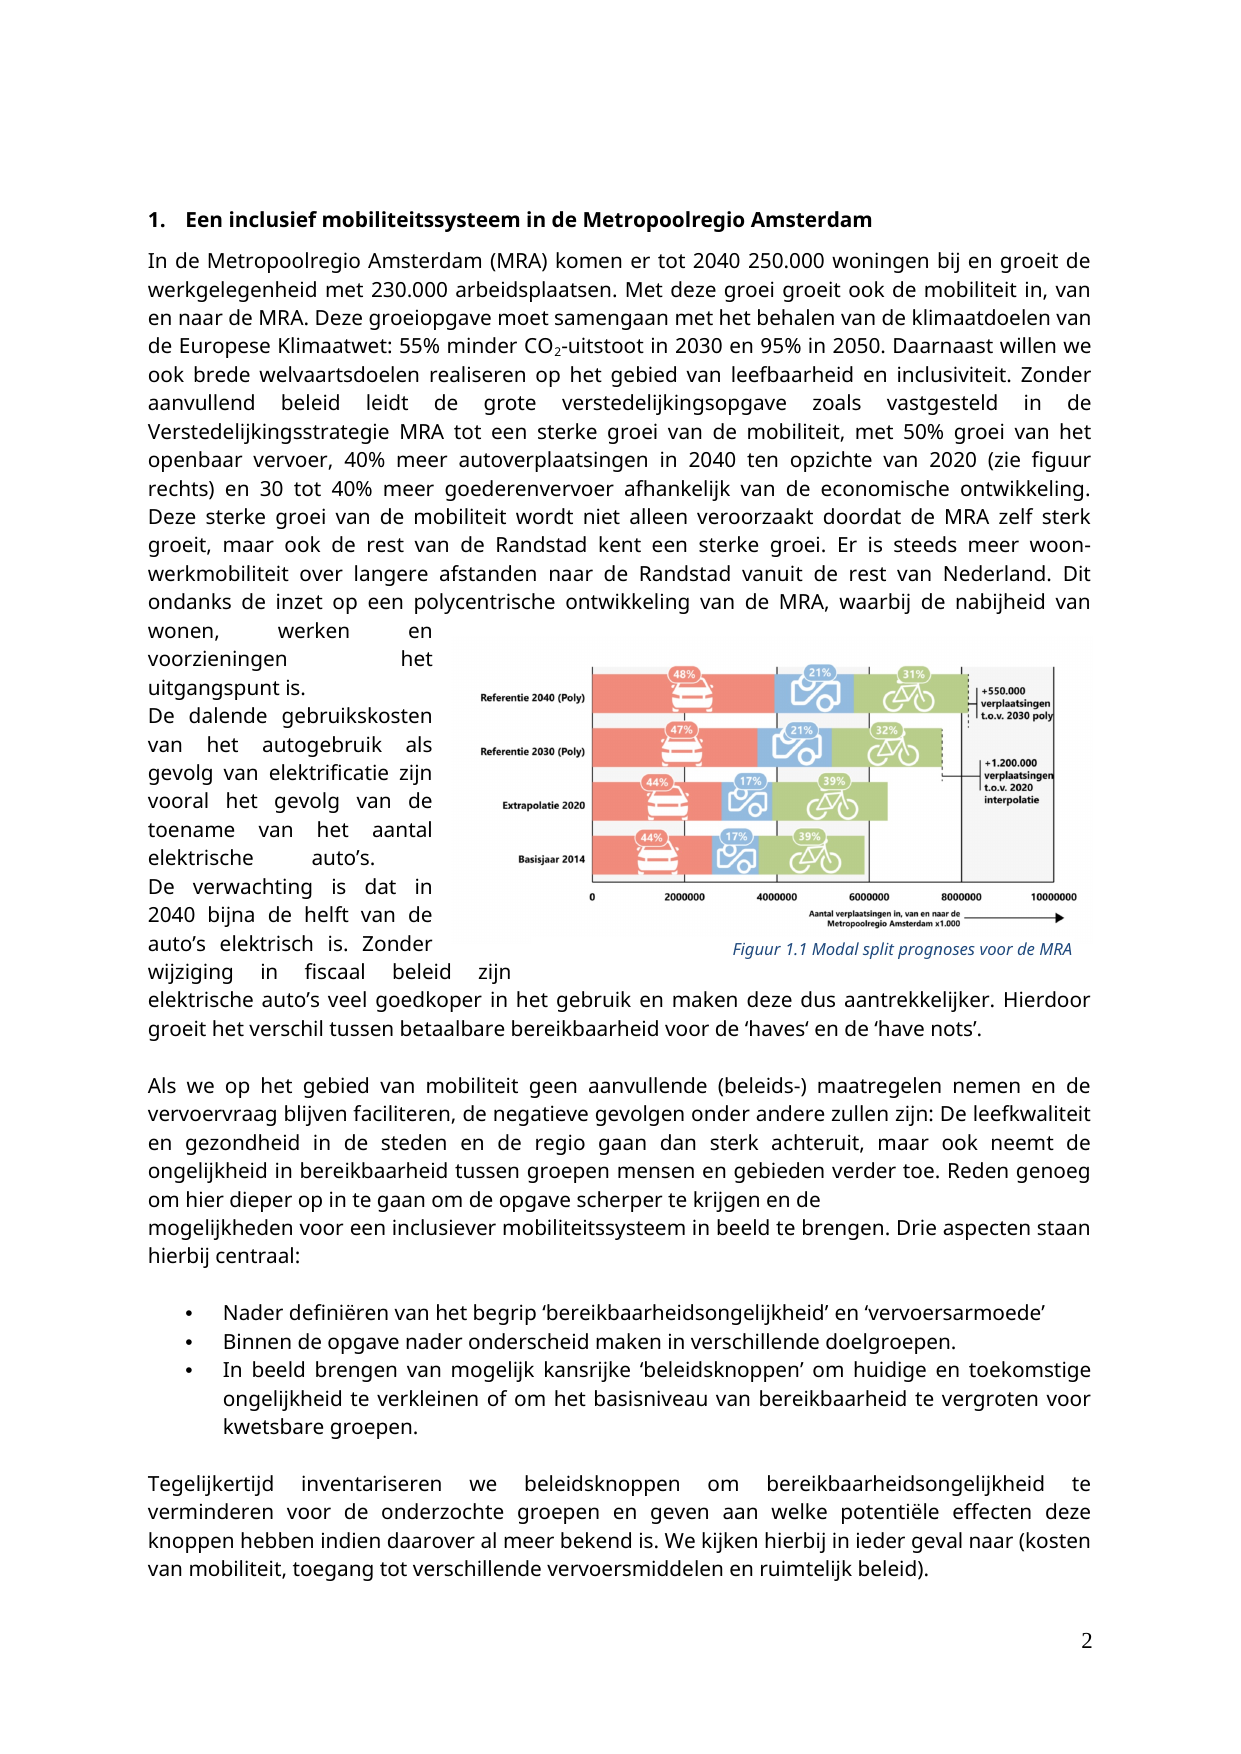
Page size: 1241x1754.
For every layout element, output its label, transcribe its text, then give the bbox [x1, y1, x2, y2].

text De dalende gebruikskosten van het autogebruik als gevolg van elektrificatie zijn vooral het gevolg van de toename van het aantal elektrische auto’s. De verwachting is dat in 2040 bijna de helft van de auto’s elektrisch is. Zonder wijziging in fiscaal beleid zijn elektrische auto’s veel goedkoper in het gebruik en maken deze dus aantrekkelijker. Hierdoor groeit het verschil tussen betaalbare bereikbaarheid voor de ‘haves‘ en de ‘have nots’. [148, 701, 1092, 1042]
text Als we op het gebied van mobiliteit geen aanvullende (beleids-) maatregelen nemen en de vervoervraag blijven faciliteren, de negatieve gevolgen onder andere zullen zijn: De leefkwaliteit en gezondheid in de steden en de regio gaan dan sterk achteruit, maar ook neemt de ongelijkheid in bereikbaarheid tussen groepen mensen en gebieden verder toe. Reden genoeg om hier dieper op in te gaan om de opgave scherper te krijgen en de [148, 1071, 1092, 1213]
text In de Metropoolregio Amsterdam (MRA) komen er tot 2040 250.000 woningen bij en groeit de werkgelegenheid met 230.000 arbeidsplaatsen. Met deze groei groeit ook de mobiliteit in, van en naar de MRA. Deze groeiopgave moet samengaan met het behalen van de klimaatdoelen van de Europese Klimaatwet: 55% minder CO2-uitstoot in 2030 en 95% in 2050. Daarnaast willen we ook brede welvaartsdoelen realiseren op het gebied van leefbaarheid en inclusiviteit. Zonder aanvullend beleid leidt de grote verstedelijkingsopgave zoals vastgesteld in de Verstedelijkingsstrategie MRA tot een sterke groei van de mobiliteit, met 50% groei van het openbaar vervoer, 40% meer autoverplaatsingen in 2040 ten opzichte van 2020 (zie figuur rechts) en 30 tot 40% meer goederenvervoer afhankelijk van de economische ontwikkeling. Deze sterke groei van de mobiliteit wordt niet alleen veroorzaakt doordat de MRA zelf sterk groeit, maar ook de rest van de Randstad kent een sterke groei. Er is steeds meer woon-werkmobiliteit over langere afstanden naar de Randstad vanuit de rest van Nederland. Dit ondanks de inzet op een polycentrische ontwikkeling van de MRA, waarbij de nabijheid van wonen, werken en voorzieningen het uitgangspunt is. [148, 246, 1092, 701]
picture [451, 636, 1093, 944]
subtitle Een inclusief mobiliteitssysteem in de Metropoolregio Amsterdam [148, 205, 1092, 234]
text mogelijkheden voor een inclusiever mobiliteitssysteem in beeld te brengen. Drie aspecten staan hierbij centraal: [148, 1213, 1092, 1270]
list Binnen de opgave nader onderscheid maken in verschillende doelgroepen. [185, 1327, 1092, 1355]
list In beeld brengen van mogelijk kansrijke ‘beleidsknoppen’ om huidige en toekomstige ongelijkheid te verkleinen of om het basisniveau van bereikbaarheid te vergroten voor kwetsbare groepen. [185, 1355, 1092, 1441]
list Nader definiëren van het begrip ‘bereikbaarheidsongelijkheid’​ en ‘vervoersarmoede’ [185, 1298, 1092, 1327]
text Tegelijkertijd inventariseren we beleidsknoppen om bereikbaarheidsongelijkheid te verminderen voor de onderzochte groepen en geven aan welke potentiële effecten deze knoppen hebben indien daarover al meer bekend is. We kijken hierbij in ieder geval naar (kosten van mobiliteit, toegang tot verschillende vervoersmiddelen en ruimtelijk beleid). [148, 1469, 1092, 1583]
